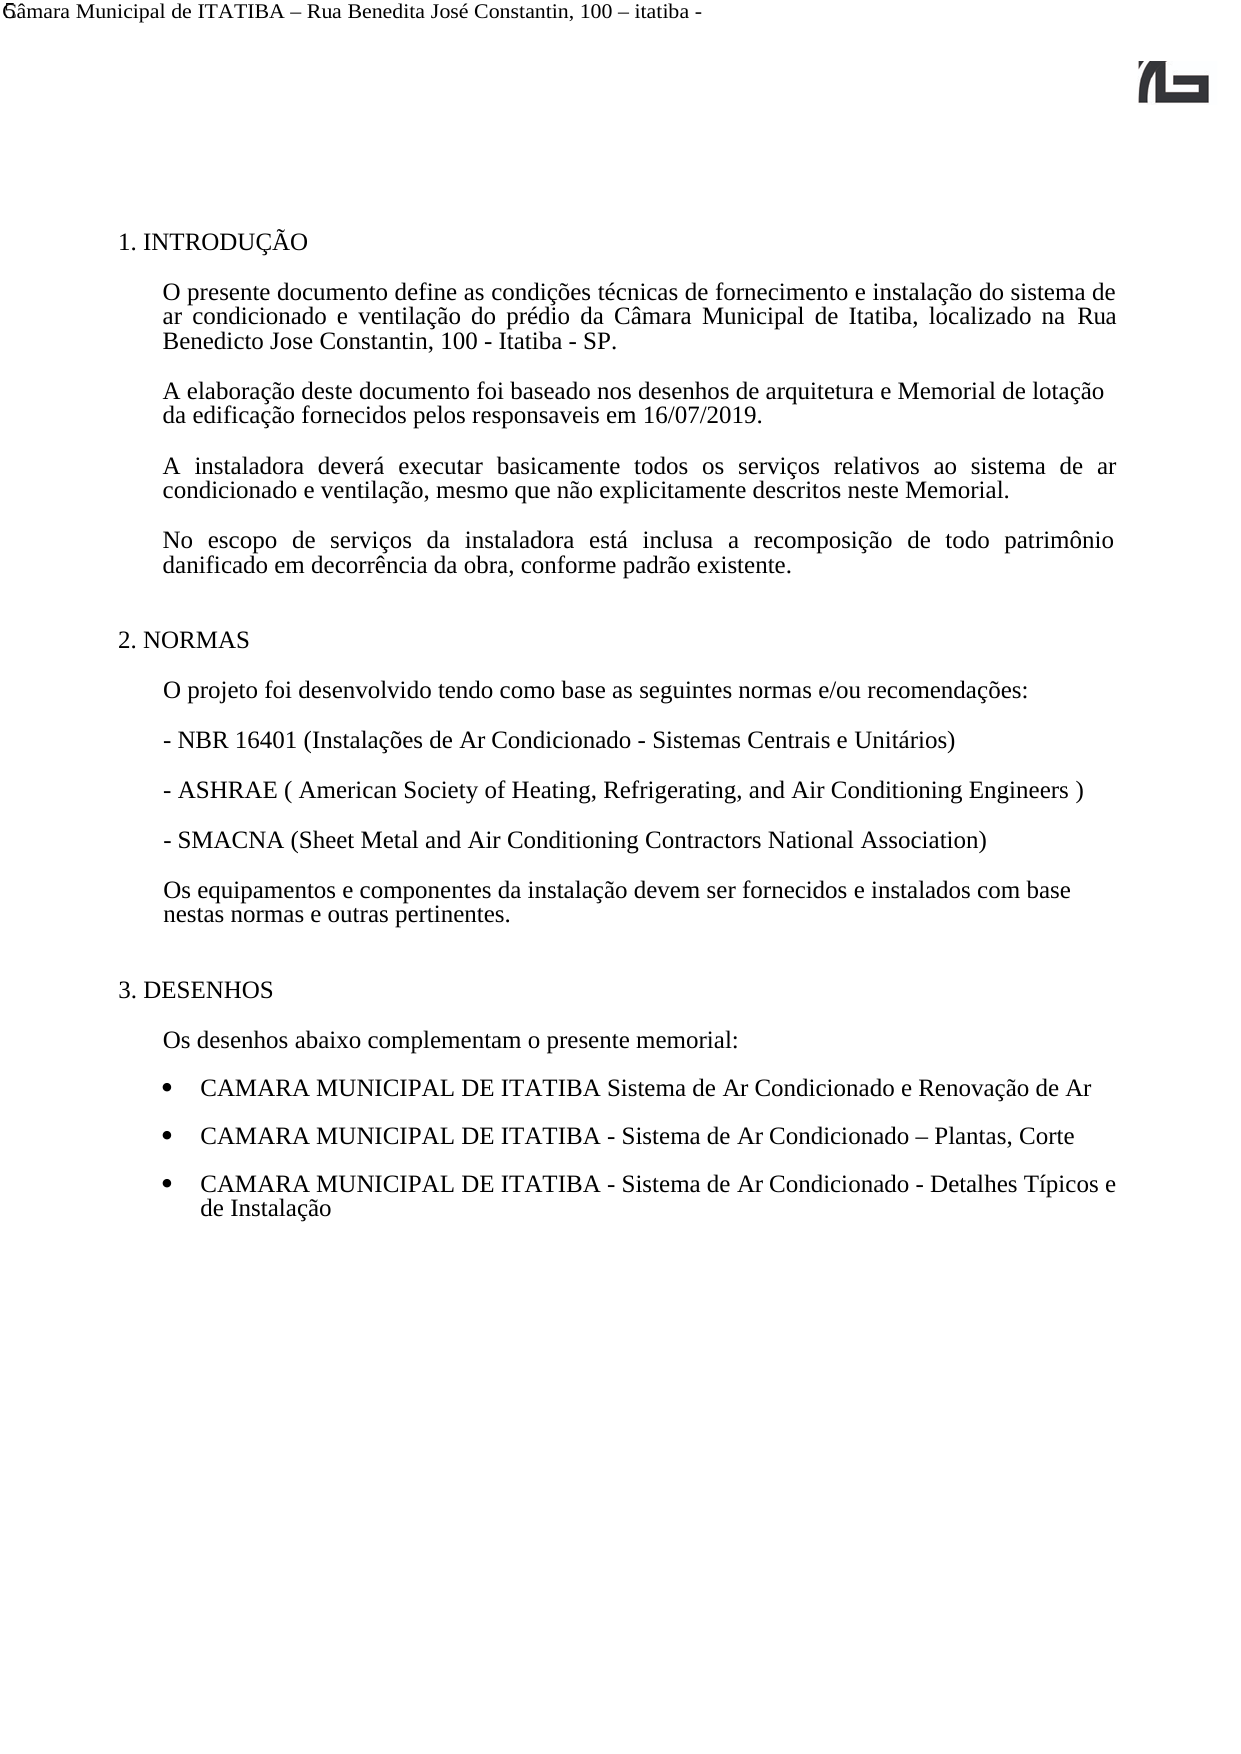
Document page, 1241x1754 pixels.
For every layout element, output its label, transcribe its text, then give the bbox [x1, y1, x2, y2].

text A instaladora deverá executar basicamente todos os serviços relativos ao sistema de ar condicionado e ventilação, mesmo que não explicitamente descritos neste Memorial. [162, 454, 1117, 504]
text Os equipamentos e componentes da instalação devem ser fornecidos e instalados com base nestas normas e outras pertinentes. [163, 878, 1115, 928]
text O presente documento define as condições técnicas de fornecimento e instalação do sistema de ar condicionado e ventilação do prédio da Câmara Municipal de Itatiba, localizado na Rua Benedicto Jose Constantin, 100 - Itatiba - SP. [162, 281, 1117, 355]
list NBR 16401 (Instalações de Ar Condicionado - Sistemas Centrais e Unitários) [163, 725, 1217, 754]
list DESENHOS [118, 975, 1217, 1004]
list ASHRAE ( American Society of Heating, Refrigerating, and Air Conditioning Engineers ) [163, 775, 1217, 804]
picture [1137, 61, 1218, 105]
text O projeto foi desenvolvido tendo como base as seguintes normas e/ou recomendações: [163, 675, 1217, 704]
text A elaboração deste documento foi baseado nos desenhos de arquitetura e Memorial de lotação da edificação fornecidos pelos responsaveis em 16/07/2019. [162, 380, 1115, 429]
list CAMARA MUNICIPAL DE ITATIBA Sistema de Ar Condicionado e Renovação de Ar [163, 1073, 1217, 1102]
text No escopo de serviços da instaladora está inclusa a recomposição de todo patrimônio danificado em decorrência da obra, conforme padrão existente. [162, 529, 1115, 578]
list NORMAS [118, 625, 1217, 654]
list INTRODUÇÃO [118, 227, 1217, 256]
text Os desenhos abaixo complementam o presente memorial: [163, 1025, 1217, 1054]
list SMACNA (Sheet Metal and Air Conditioning Contractors National Association) [163, 825, 1217, 854]
list CAMARA MUNICIPAL DE ITATIBA - Sistema de Ar Condicionado – Plantas, Corte [163, 1121, 1217, 1150]
list CAMARA MUNICIPAL DE ITATIBA - Sistema de Ar Condicionado - Detalhes Típicos e de Instalação [163, 1173, 1117, 1222]
